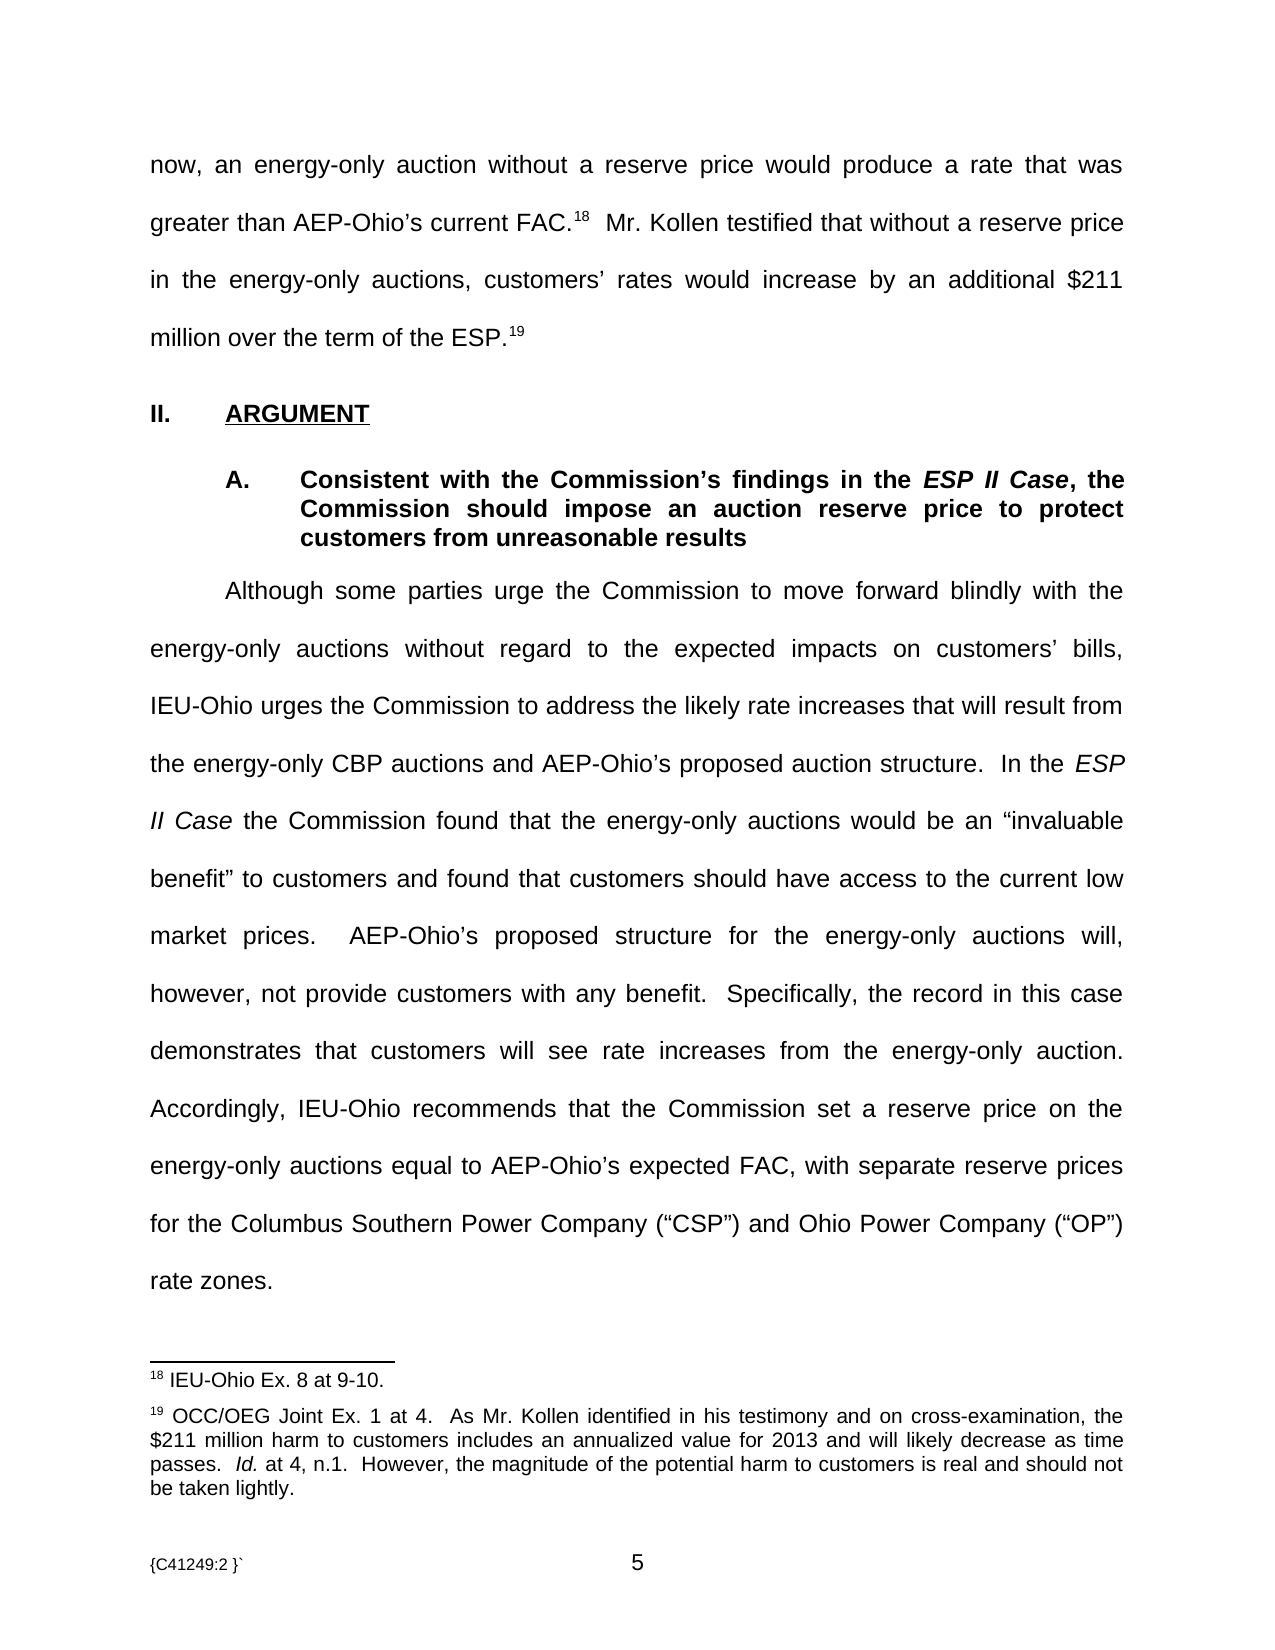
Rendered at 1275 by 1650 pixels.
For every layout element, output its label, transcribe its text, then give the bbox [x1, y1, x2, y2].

subtitle Consistent with the Commission’s findings in the ESP II Case, the Commission should impose an auction reserve price to protect customers from unreasonable results [225, 465, 1125, 551]
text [150, 150, 1125, 351]
text Although some parties urge the Commission to move forward blindly with the energy-only auctions without regard to the expected impacts on customers’ bills, IEU-Ohio urges the Commission to address the likely rate increases that will result from the energy-only CBP auctions and AEP-Ohio’s proposed auction structure. In the ESP II Case the Commission found that the energy-only auctions would be an “invaluable benefit” to customers and found that customers should have access to the current low market prices. AEP-Ohio’s proposed structure for the energy-only auctions will, however, not provide customers with any benefit. Specifically, the record in this case demonstrates that customers will see rate increases from the energy-only auction. Accordingly, IEU-Ohio recommends that the Commission set a reserve price on the energy-only auctions equal to AEP-Ohio’s expected FAC, with separate reserve prices for the Columbus Southern Power Company (“CSP”) and Ohio Power Company (“OP”) rate zones. [150, 576, 1125, 1295]
subtitle ARGUMENT [150, 399, 1125, 427]
